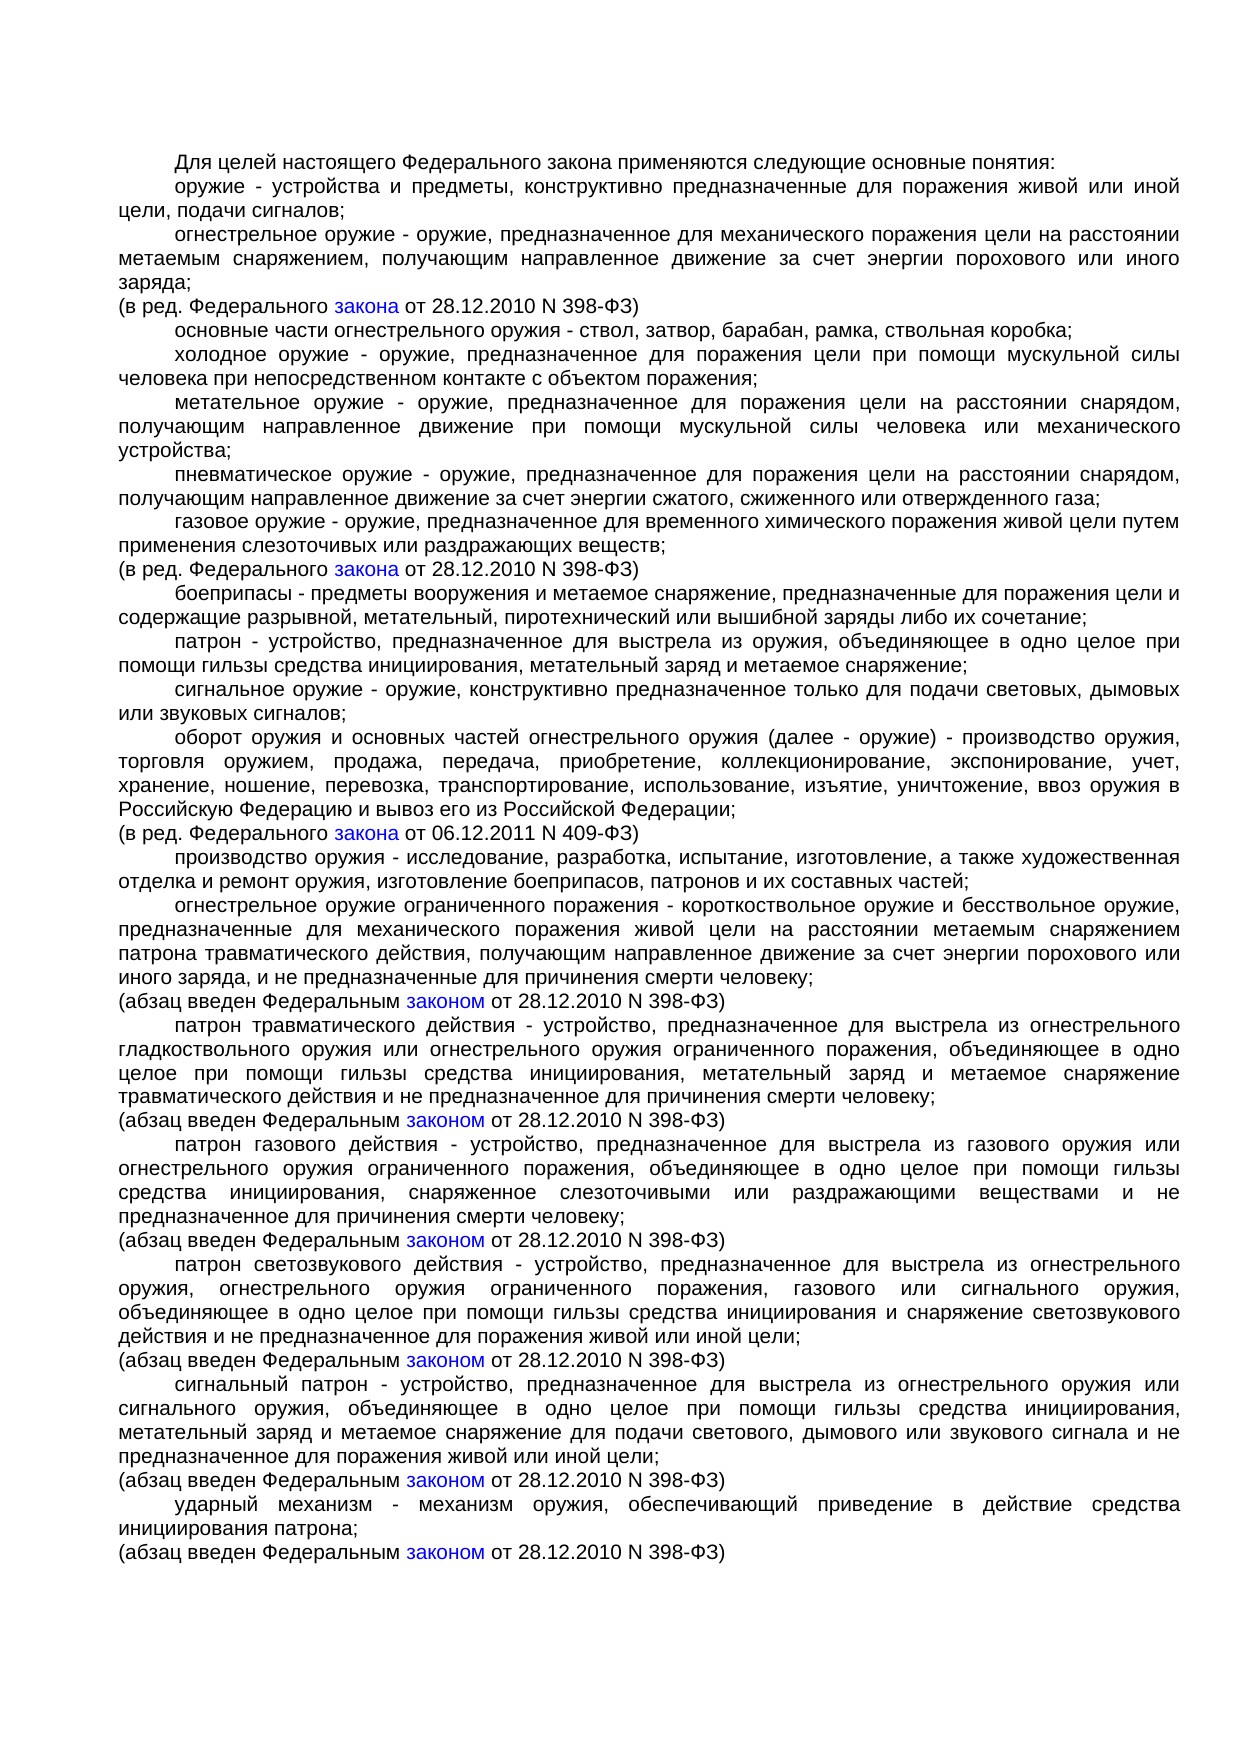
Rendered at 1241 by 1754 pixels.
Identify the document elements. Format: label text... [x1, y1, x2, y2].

text (абзац введен Федеральным законом от 28.12.2010 N 398-ФЗ) [118, 988, 1181, 1012]
text основные части огнестрельного оружия - ствол, затвор, барабан, рамка, ствольная коробка; [118, 318, 1181, 342]
text патрон светозвукового действия - устройство, предназначенное для выстрела из огнестрельного оружия, огнестрельного оружия ограниченного поражения, газового или сигнального оружия, объединяющее в одно целое при помощи гильзы средства инициирования и снаряжение светозвукового действия и не предназначенное для поражения живой или иной цели; [118, 1252, 1181, 1348]
text огнестрельное оружие ограниченного поражения - короткоствольное оружие и бесствольное оружие, предназначенные для механического поражения живой цели на расстоянии метаемым снаряжением патрона травматического действия, получающим направленное движение за счет энергии порохового или иного заряда, и не предназначенные для причинения смерти человеку; [118, 893, 1181, 988]
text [118, 1539, 1181, 1563]
text сигнальное оружие - оружие, конструктивно предназначенное только для подачи световых, дымовых или звуковых сигналов; [118, 677, 1181, 725]
text газовое оружие - оружие, предназначенное для временного химического поражения живой цели путем применения слезоточивых или раздражающих веществ; [118, 509, 1181, 557]
text (в ред. Федерального закона от 28.12.2010 N 398-ФЗ) [118, 294, 1181, 318]
text (абзац введен Федеральным законом от 28.12.2010 N 398-ФЗ) [118, 1348, 1181, 1372]
text сигнальный патрон - устройство, предназначенное для выстрела из огнестрельного оружия или сигнального оружия, объединяющее в одно целое при помощи гильзы средства инициирования, метательный заряд и метаемое снаряжение для подачи светового, дымового или звукового сигнала и не предназначенное для поражения живой или иной цели; [118, 1372, 1181, 1468]
text метательное оружие - оружие, предназначенное для поражения цели на расстоянии снарядом, получающим направленное движение при помощи мускульной силы человека или механического устройства; [118, 389, 1181, 461]
text (в ред. Федерального закона от 06.12.2011 N 409-ФЗ) [118, 821, 1181, 845]
text патрон - устройство, предназначенное для выстрела из оружия, объединяющее в одно целое при помощи гильзы средства инициирования, метательный заряд и метаемое снаряжение; [118, 629, 1181, 677]
text пневматическое оружие - оружие, предназначенное для поражения цели на расстоянии снарядом, получающим направленное движение за счет энергии сжатого, сжиженного или отвержденного газа; [118, 461, 1181, 509]
text (абзац введен Федеральным законом от 28.12.2010 N 398-ФЗ) [118, 1228, 1181, 1252]
text (в ред. Федерального закона от 28.12.2010 N 398-ФЗ) [118, 557, 1181, 581]
text патрон травматического действия - устройство, предназначенное для выстрела из огнестрельного гладкоствольного оружия или огнестрельного оружия ограниченного поражения, объединяющее в одно целое при помощи гильзы средства инициирования, метательный заряд и метаемое снаряжение травматического действия и не предназначенное для причинения смерти человеку; [118, 1012, 1181, 1108]
text оборот оружия и основных частей огнестрельного оружия (далее - оружие) - производство оружия, торговля оружием, продажа, передача, приобретение, коллекционирование, экспонирование, учет, хранение, ношение, перевозка, транспортирование, использование, изъятие, уничтожение, ввоз оружия в Российскую Федерацию и вывоз его из Российской Федерации; [118, 725, 1181, 821]
text оружие - устройства и предметы, конструктивно предназначенные для поражения живой или иной цели, подачи сигналов; [118, 174, 1181, 222]
text ударный механизм - механизм оружия, обеспечивающий приведение в действие средства инициирования патрона; [118, 1492, 1181, 1539]
text холодное оружие - оружие, предназначенное для поражения цели при помощи мускульной силы человека при непосредственном контакте с объектом поражения; [118, 342, 1181, 389]
text патрон газового действия - устройство, предназначенное для выстрела из газового оружия или огнестрельного оружия ограниченного поражения, объединяющее в одно целое при помощи гильзы средства инициирования, снаряженное слезоточивыми или раздражающими веществами и не предназначенное для причинения смерти человеку; [118, 1132, 1181, 1228]
text огнестрельное оружие - оружие, предназначенное для механического поражения цели на расстоянии метаемым снаряжением, получающим направленное движение за счет энергии порохового или иного заряда; [118, 222, 1181, 294]
text производство оружия - исследование, разработка, испытание, изготовление, а также художественная отделка и ремонт оружия, изготовление боеприпасов, патронов и их составных частей; [118, 845, 1181, 893]
text боеприпасы - предметы вооружения и метаемое снаряжение, предназначенные для поражения цели и содержащие разрывной, метательный, пиротехнический или вышибной заряды либо их сочетание; [118, 581, 1181, 629]
text (абзац введен Федеральным законом от 28.12.2010 N 398-ФЗ) [118, 1108, 1181, 1132]
text Для целей настоящего Федерального закона применяются следующие основные понятия: [118, 150, 1181, 174]
text (абзац введен Федеральным законом от 28.12.2010 N 398-ФЗ) [118, 1468, 1181, 1492]
